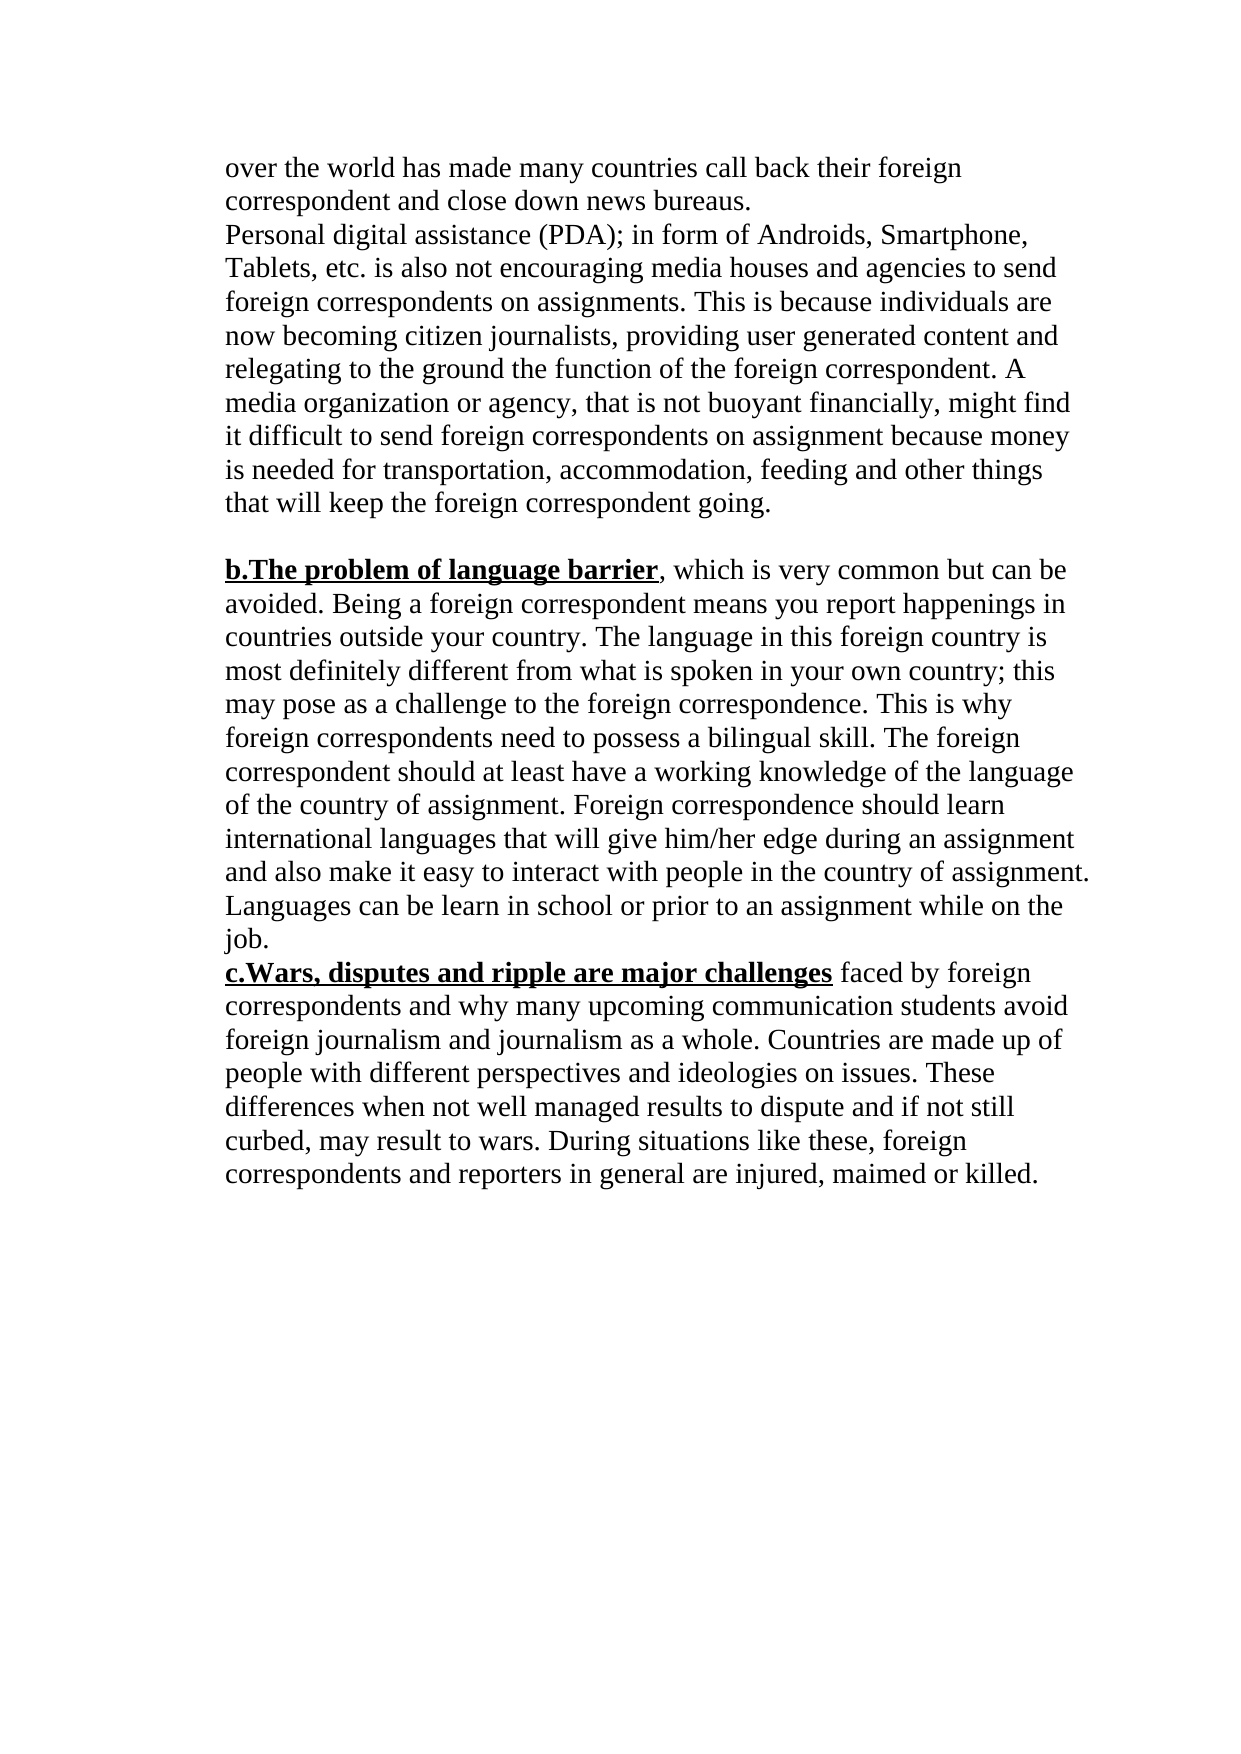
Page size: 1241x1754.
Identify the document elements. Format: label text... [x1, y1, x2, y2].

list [225, 150, 1090, 217]
list b.The problem of language barrier, which is very common but can be avoided. Being a foreign correspondent means you report happenings in countries outside your country. The language in this foreign country is most definitely different from what is spoken in your own country; this may pose as a challenge to the foreign correspondence. This is why foreign correspondents need to possess a bilingual skill. The foreign correspondent should at least have a working knowledge of the language of the country of assignment. Foreign correspondence should learn international languages that will give him/her edge during an assignment and also make it easy to interact with people in the country of assignment. Languages can be learn in school or prior to an assignment while on the job. [225, 552, 1090, 955]
list Personal digital assistance (PDA); in form of Androids, Smartphone, Tablets, etc. is also not encouraging media houses and agencies to send foreign correspondents on assignments. This is because individuals are now becoming citizen journalists, providing user generated content and relegating to the ground the function of the foreign correspondent. A media organization or agency, that is not buoyant financially, might find it difficult to send foreign correspondents on assignment because money is needed for transportation, accommodation, feeding and other things that will keep the foreign correspondent going. [225, 217, 1090, 519]
list c.Wars, disputes and ripple are major challenges faced by foreign correspondents and why many upcoming communication students avoid foreign journalism and journalism as a whole. Countries are made up of people with different perspectives and ideologies on issues. These differences when not well managed results to dispute and if not still curbed, may result to wars. During situations like these, foreign correspondents and reporters in general are injured, maimed or killed. [225, 955, 1090, 1190]
